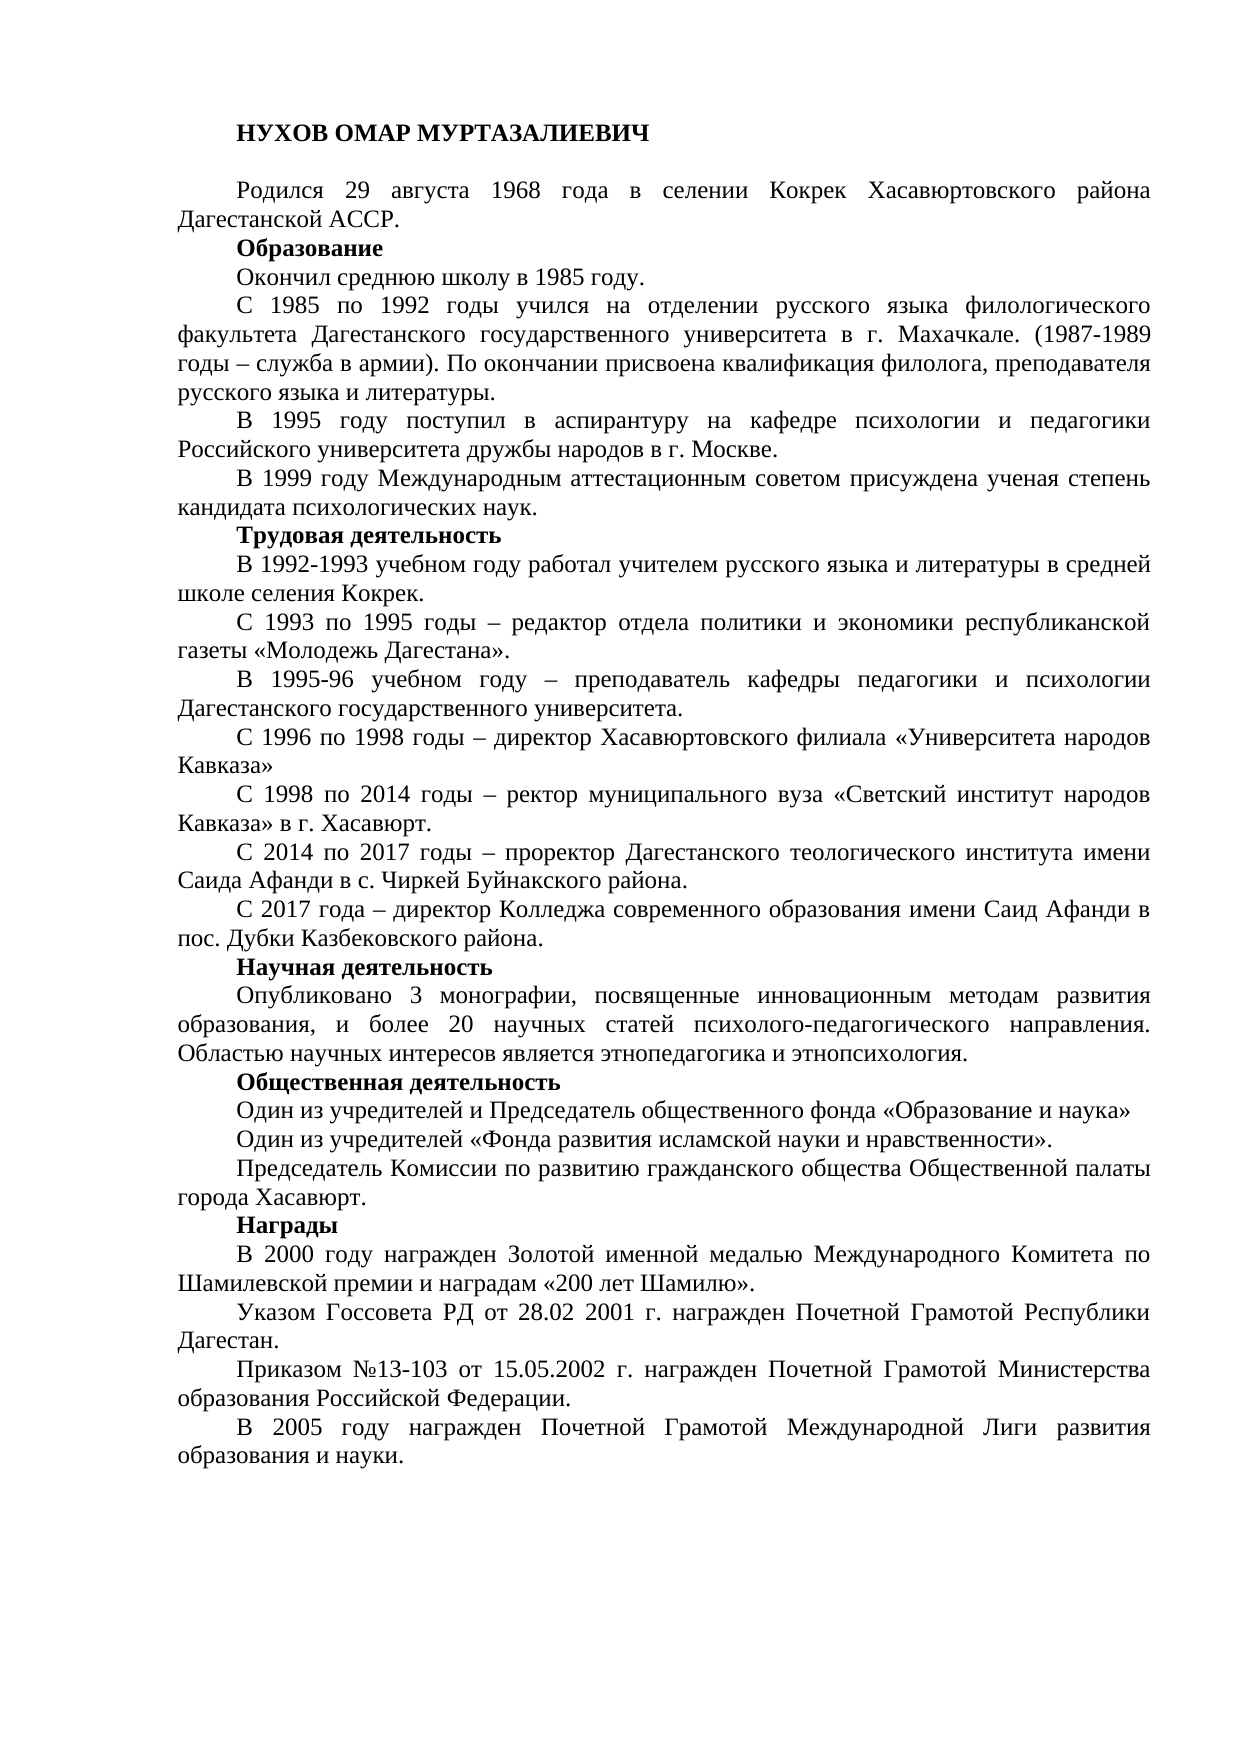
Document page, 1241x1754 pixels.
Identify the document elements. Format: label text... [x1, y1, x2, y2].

text Один из учредителей и Председатель общественного фонда «Образование и наука» [177, 1096, 1152, 1124]
text Награды [177, 1211, 1152, 1239]
text Трудовая деятельность [177, 521, 1152, 549]
text С 1993 по 1995 годы – редактор отдела политики и экономики республиканской газеты «Молодежь Дагестана». [177, 607, 1152, 664]
text Окончил среднюю школу в 1985 году. [177, 262, 1152, 291]
text С 1998 по 2014 годы – ректор муниципального вуза «Светский институт народов Кавказа» в г. Хасавюрт. [177, 779, 1152, 837]
text С 2017 года – директор Колледжа современного образования имени Саид Афанди в пос. Дубки Казбековского района. [177, 894, 1152, 952]
text В 1992-1993 учебном году работал учителем русского языка и литературы в средней школе селения Кокрек. [177, 549, 1152, 607]
text Образование [177, 233, 1152, 262]
text Опубликовано 3 монографии, посвященные инновационным методам развития образования, и более 20 научных статей психолого-педагогического направления. Областью научных интересов является этнопедагогика и этнопсихология. [177, 981, 1152, 1067]
text В 2005 году награжден Почетной Грамотой Международной Лиги развития образования и науки. [177, 1412, 1152, 1469]
text С 1985 по 1992 годы учился на отделении русского языка филологического факультета Дагестанского государственного университета в г. Махачкале. (1987-1989 годы – служба в армии). По окончании присвоена квалификация филолога, преподавателя русского языка и литературы. [177, 291, 1152, 406]
text Указом Госсовета РД от 28.02 2001 г. награжден Почетной Грамотой Республики Дагестан. [177, 1297, 1152, 1354]
text В 1999 году Международным аттестационным советом присуждена ученая степень кандидата психологических наук. [177, 463, 1152, 521]
text В 1995-96 учебном году – преподаватель кафедры педагогики и психологии Дагестанского государственного университета. [177, 664, 1152, 722]
text Родился 29 августа 1968 года в селении Кокрек Хасавюртовского района Дагестанской АССР. [177, 176, 1152, 233]
text Научная деятельность [177, 952, 1152, 981]
text НУХОВ ОМАР МУРТАЗАЛИЕВИЧ [177, 118, 1152, 147]
text С 2014 по 2017 годы – проректор Дагестанского теологического института имени Саида Афанди в с. Чиркей Буйнакского района. [177, 837, 1152, 894]
text В 2000 году награжден Золотой именной медалью Международного Комитета по Шамилевской премии и наградам «200 лет Шамилю». [177, 1239, 1152, 1297]
text С 1996 по 1998 годы – директор Хасавюртовского филиала «Университета народов Кавказа» [177, 722, 1152, 779]
text Председатель Комиссии по развитию гражданского общества Общественной палаты города Хасавюрт. [177, 1153, 1152, 1211]
text Один из учредителей «Фонда развития исламской науки и нравственности». [177, 1124, 1152, 1153]
text Приказом №13-103 от 15.05.2002 г. награжден Почетной Грамотой Министерства образования Российской Федерации. [177, 1354, 1152, 1412]
text Общественная деятельность [177, 1067, 1152, 1096]
text В 1995 году поступил в аспирантуру на кафедре психологии и педагогики Российского университета дружбы народов в г. Москве. [177, 406, 1152, 463]
